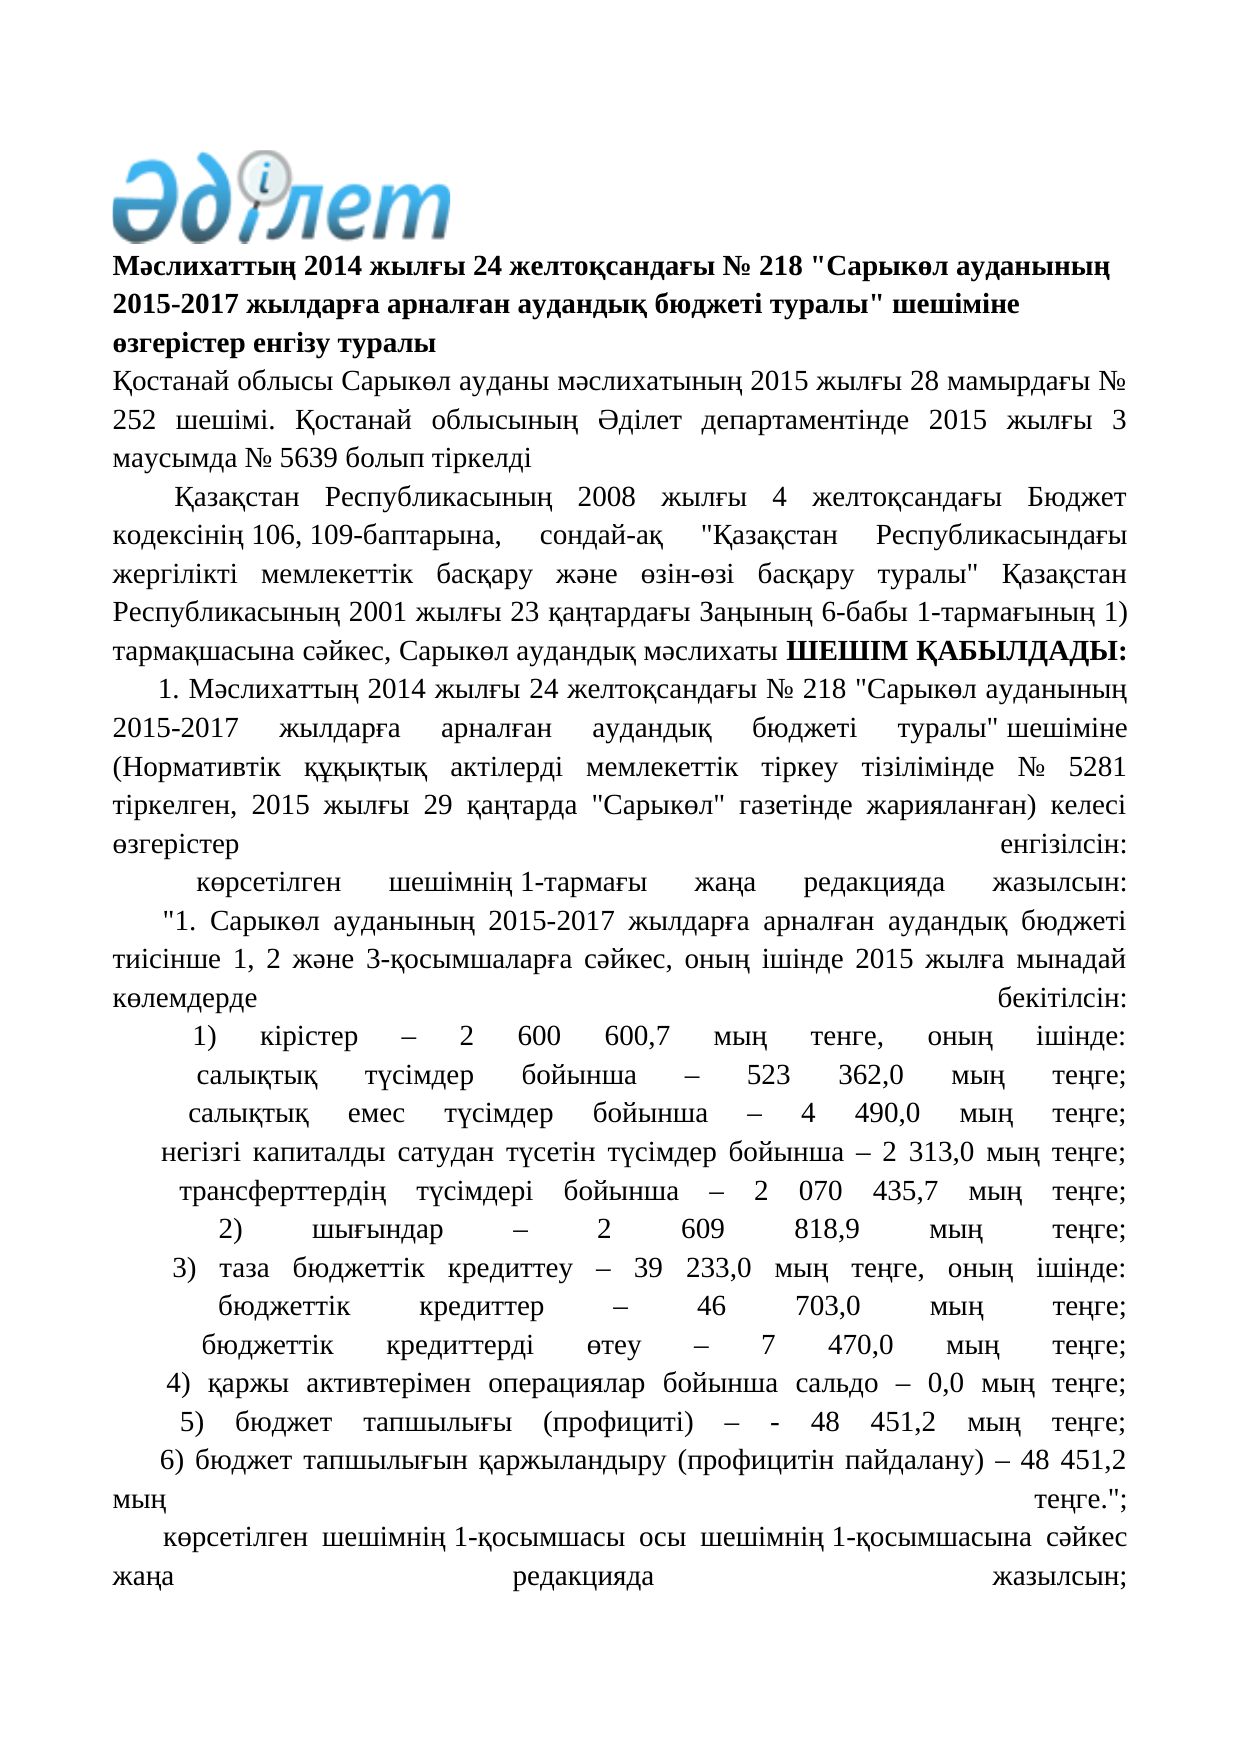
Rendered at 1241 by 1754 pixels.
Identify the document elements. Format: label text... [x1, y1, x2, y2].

text Мәслихаттың 2014 жылғы 24 желтоқсандағы № 218 "Сарыкөл ауданының 2015-2017 жылдарға арналған аудандық бюджеті туралы" шешіміне өзгерістер енгізу туралы [112, 248, 1128, 358]
text Қостанай облысы Сарыкөл ауданы мәслихатының 2015 жылғы 28 мамырдағы № 252 шешімі. Қостанай облысының Әділет департаментінде 2015 жылғы 3 маусымда № 5639 болып тіркелді [112, 363, 1128, 474]
picture [112, 150, 451, 244]
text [112, 479, 1128, 1592]
